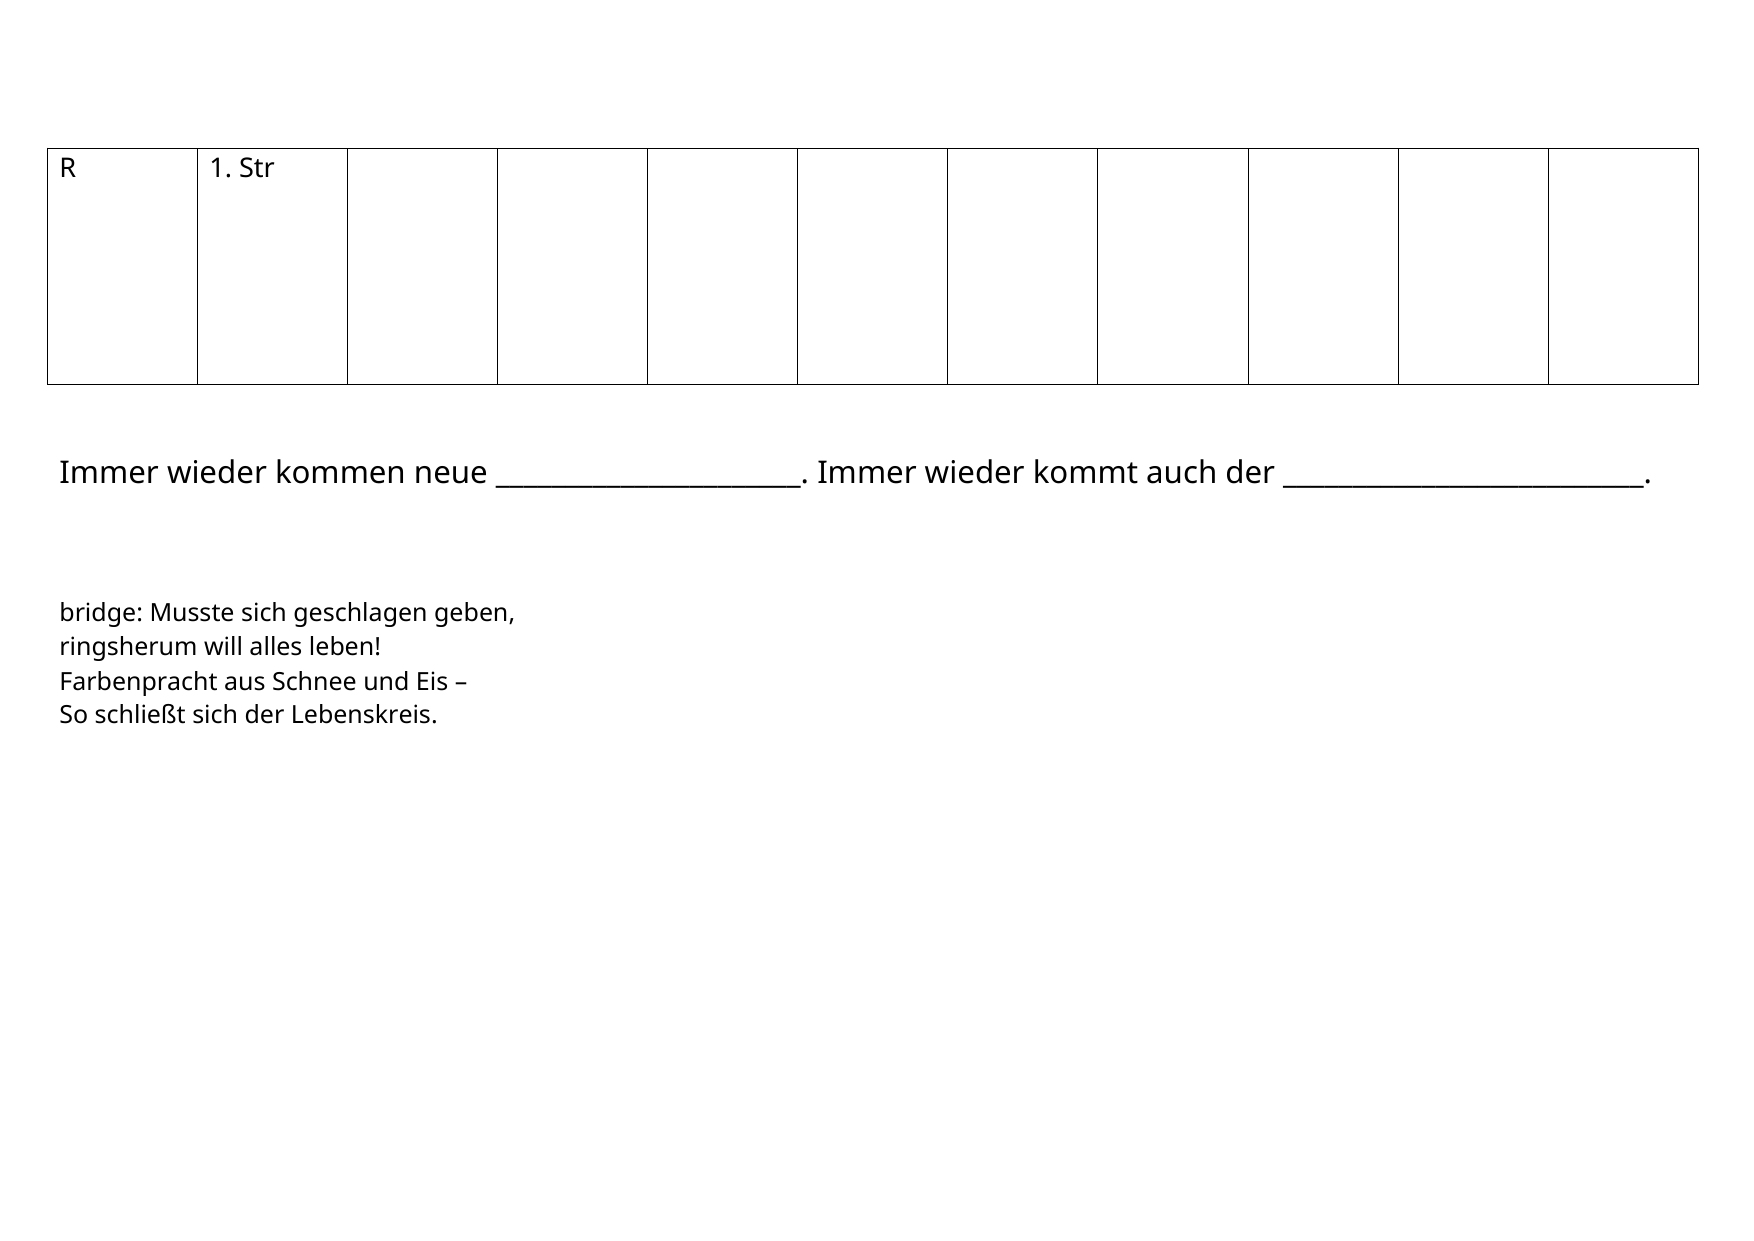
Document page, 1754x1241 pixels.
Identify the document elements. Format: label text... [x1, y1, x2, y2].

table_header [1399, 149, 1548, 384]
text Farbenpracht aus Schnee und Eis – [59, 663, 1695, 697]
table_header R [48, 149, 197, 384]
text ringsherum will alles leben! [59, 629, 1695, 663]
table_header [798, 149, 947, 384]
table_header [1549, 149, 1698, 384]
table_header [1249, 149, 1398, 384]
text bridge: Musste sich geschlagen geben, [59, 561, 1695, 629]
table_header [648, 149, 797, 384]
table_header [948, 149, 1097, 384]
text Immer wieder kommen neue ______________________. Immer wieder kommt auch der __________________________. [59, 450, 1695, 493]
text So schließt sich der Lebenskreis. [59, 697, 1695, 731]
table_header [348, 149, 497, 384]
table_header [1098, 149, 1248, 384]
table_header 1. Str [198, 149, 347, 384]
table_header [498, 149, 647, 384]
